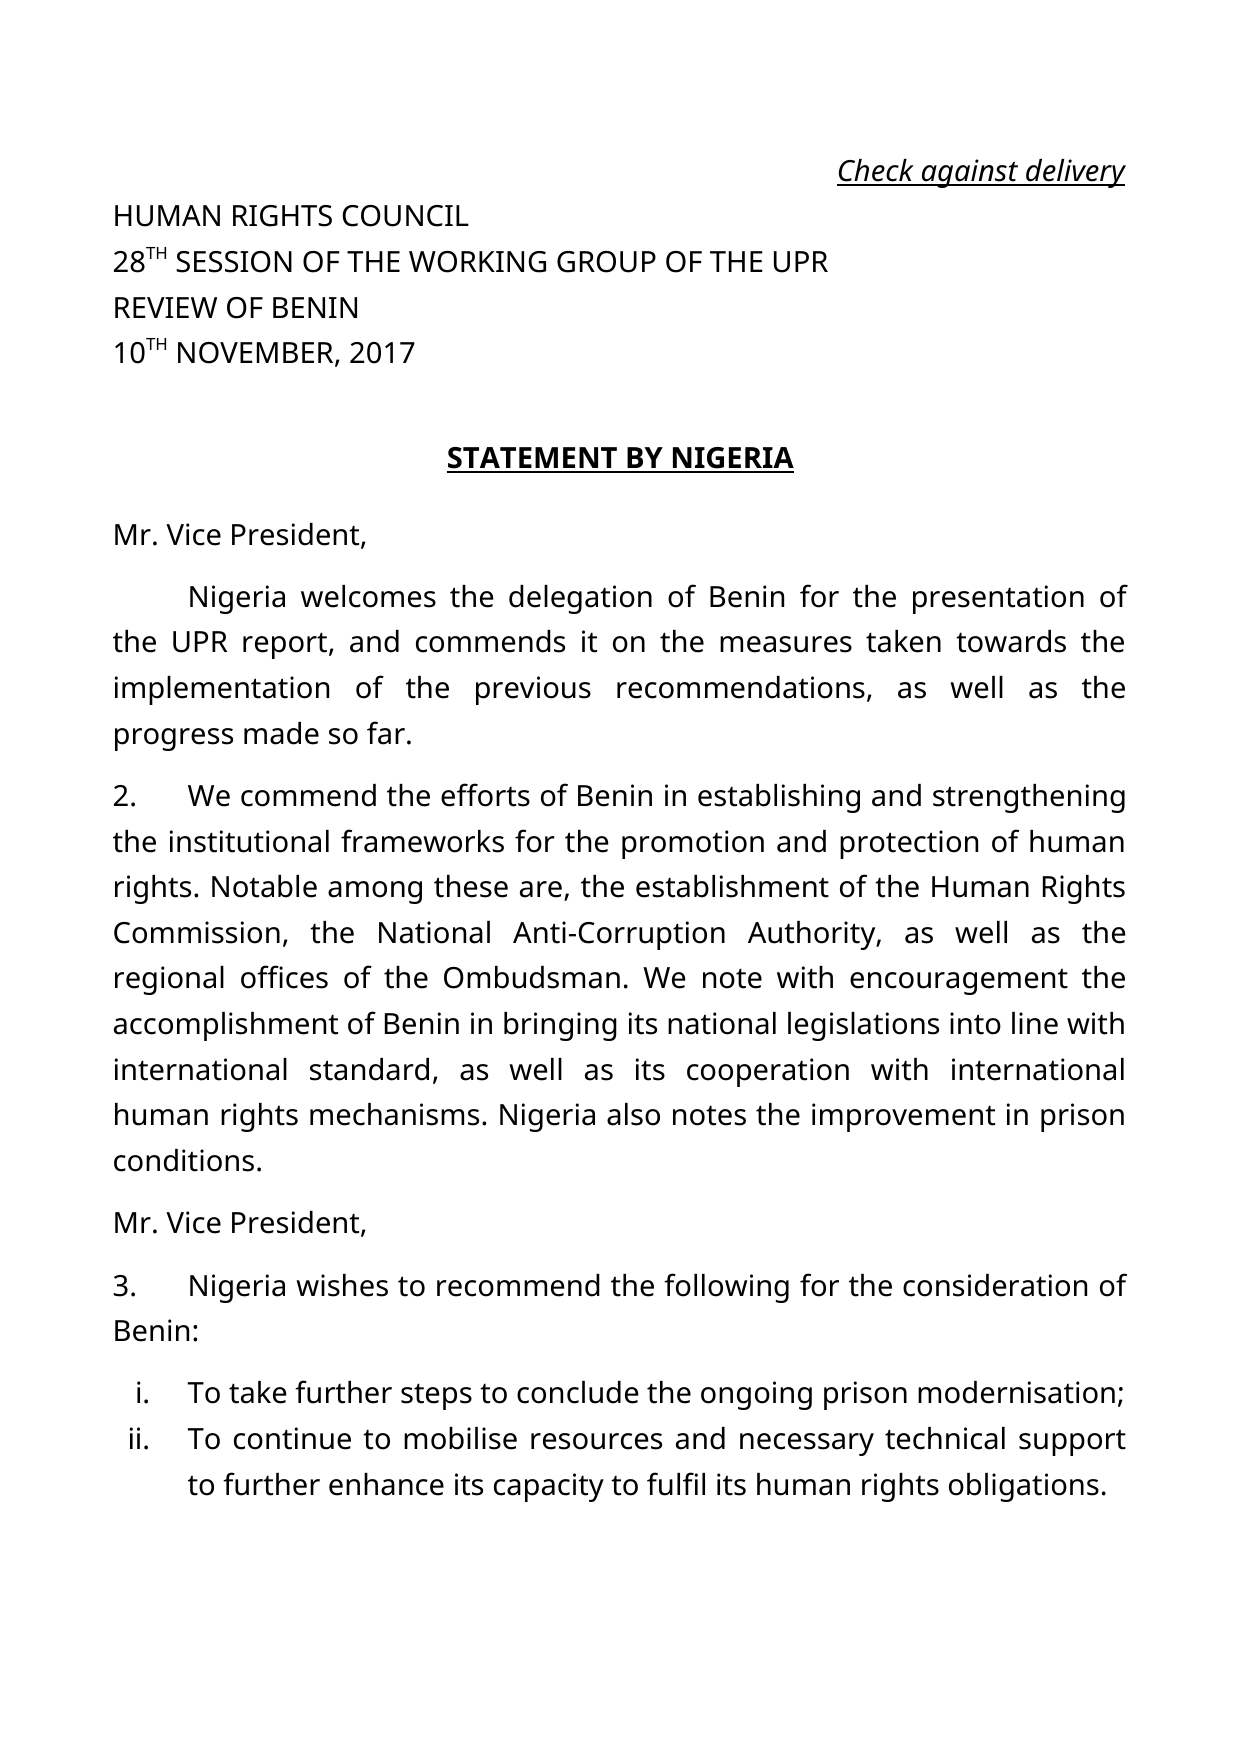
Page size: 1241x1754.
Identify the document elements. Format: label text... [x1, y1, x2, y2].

text HUMAN RIGHTS COUNCIL [112, 196, 1128, 235]
text REVIEW OF BENIN [112, 287, 1128, 327]
list To take further steps to conclude the ongoing prison modernisation; [150, 1373, 1128, 1412]
text 3. Nigeria wishes to recommend the following for the consideration of Benin: [112, 1265, 1128, 1350]
text Mr. Vice President, [112, 514, 1128, 553]
text 2. We commend the efforts of Benin in establishing and strengthening the institutional frameworks for the promotion and protection of human rights. Notable among these are, the establishment of the Human Rights Commission, the National Anti-Corruption Authority, as well as the regional offices of the Ombudsman. We note with encouragement the accomplishment of Benin in bringing its national legislations into line with international standard, as well as its cooperation with international human rights mechanisms. Nigeria also notes the improvement in prison conditions. [112, 775, 1128, 1180]
text Check against delivery [112, 150, 1128, 190]
text Nigeria welcomes the delegation of Benin for the presentation of the UPR report, and commends it on the measures taken towards the implementation of the previous recommendations, as well as the progress made so far. [112, 576, 1128, 753]
text 10TH NOVEMBER, 2017 [112, 332, 1128, 372]
list To continue to mobilise resources and necessary technical support to further enhance its capacity to fulfil its human rights obligations. [150, 1418, 1128, 1504]
text STATEMENT BY NIGERIA [112, 438, 1128, 477]
text Mr. Vice President, [112, 1202, 1128, 1242]
text 28TH SESSION OF THE WORKING GROUP OF THE UPR [112, 241, 1128, 281]
